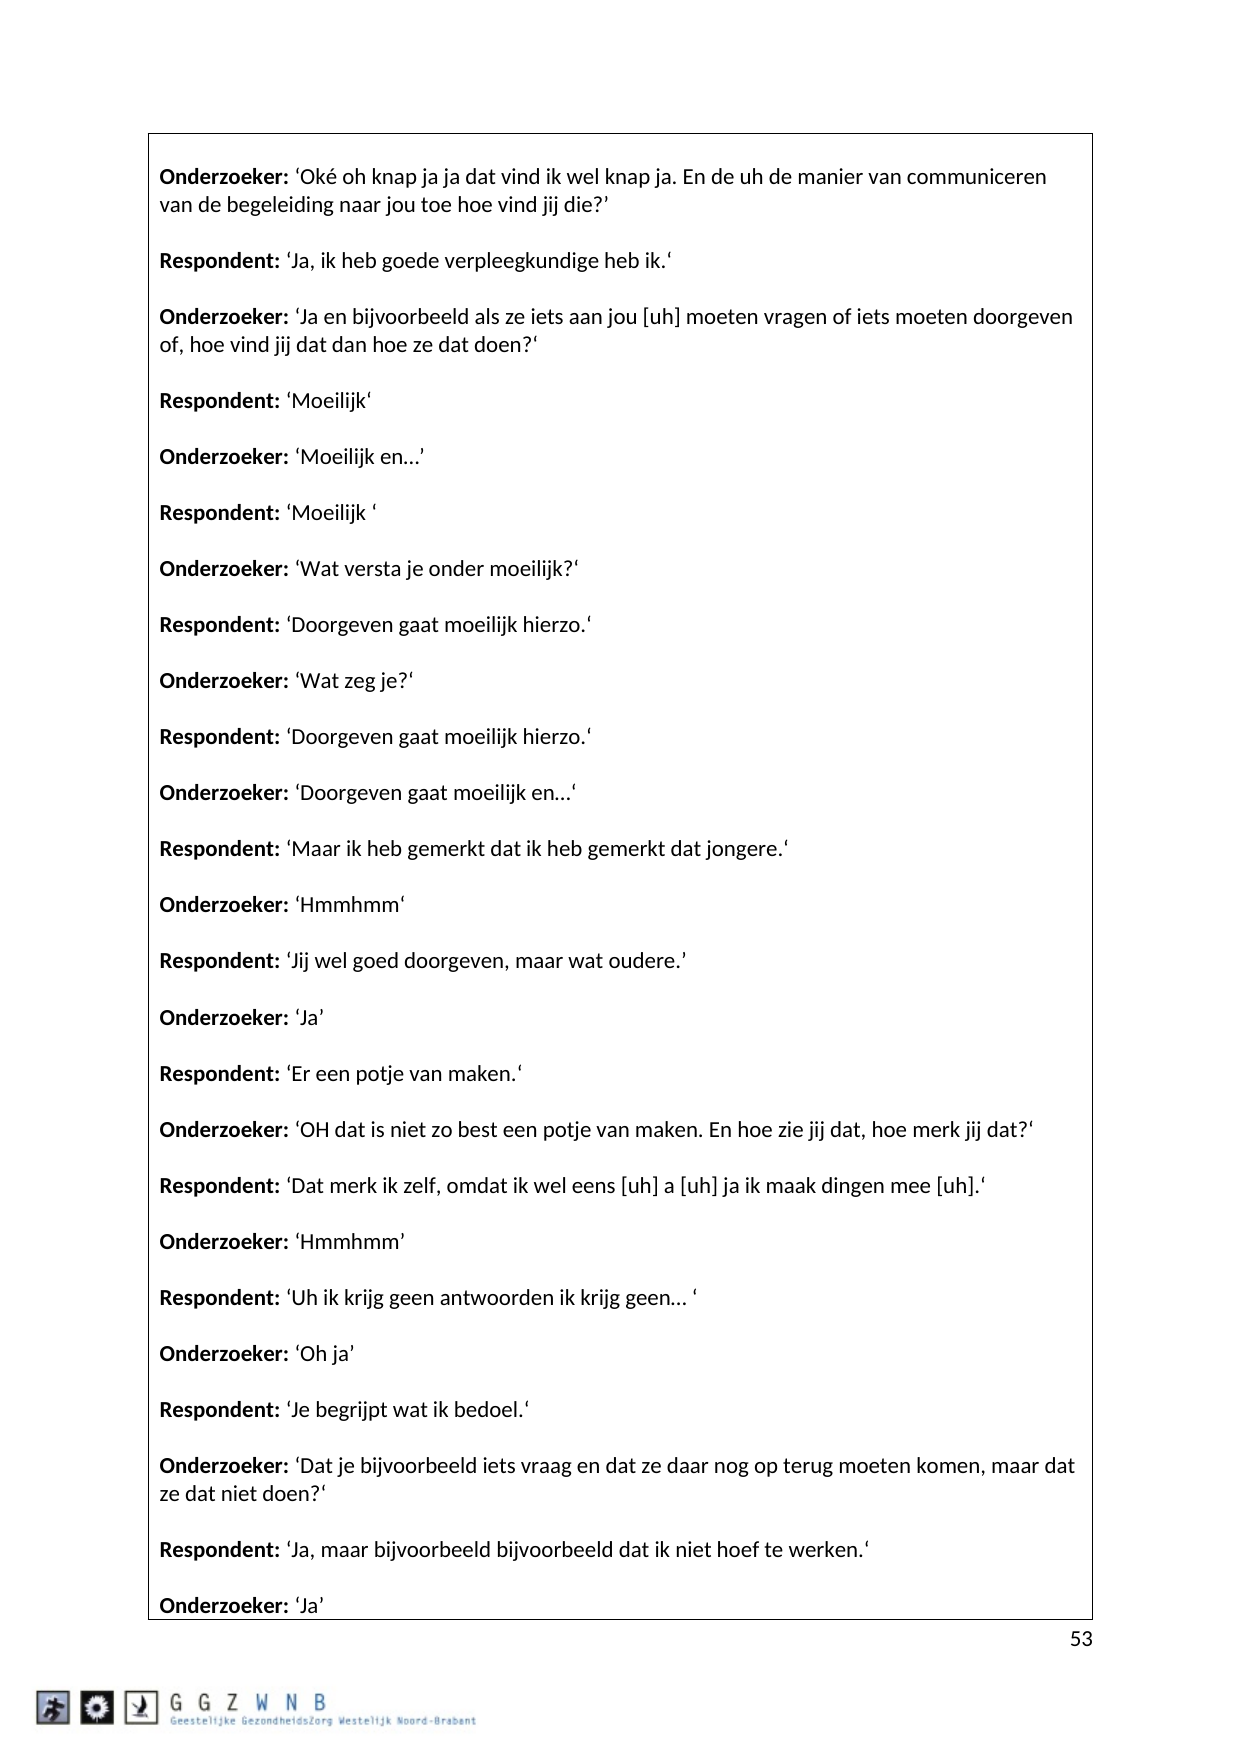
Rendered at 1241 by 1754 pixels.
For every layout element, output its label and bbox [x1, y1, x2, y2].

table_cell [149, 134, 1092, 1619]
picture [9, 1663, 559, 1741]
